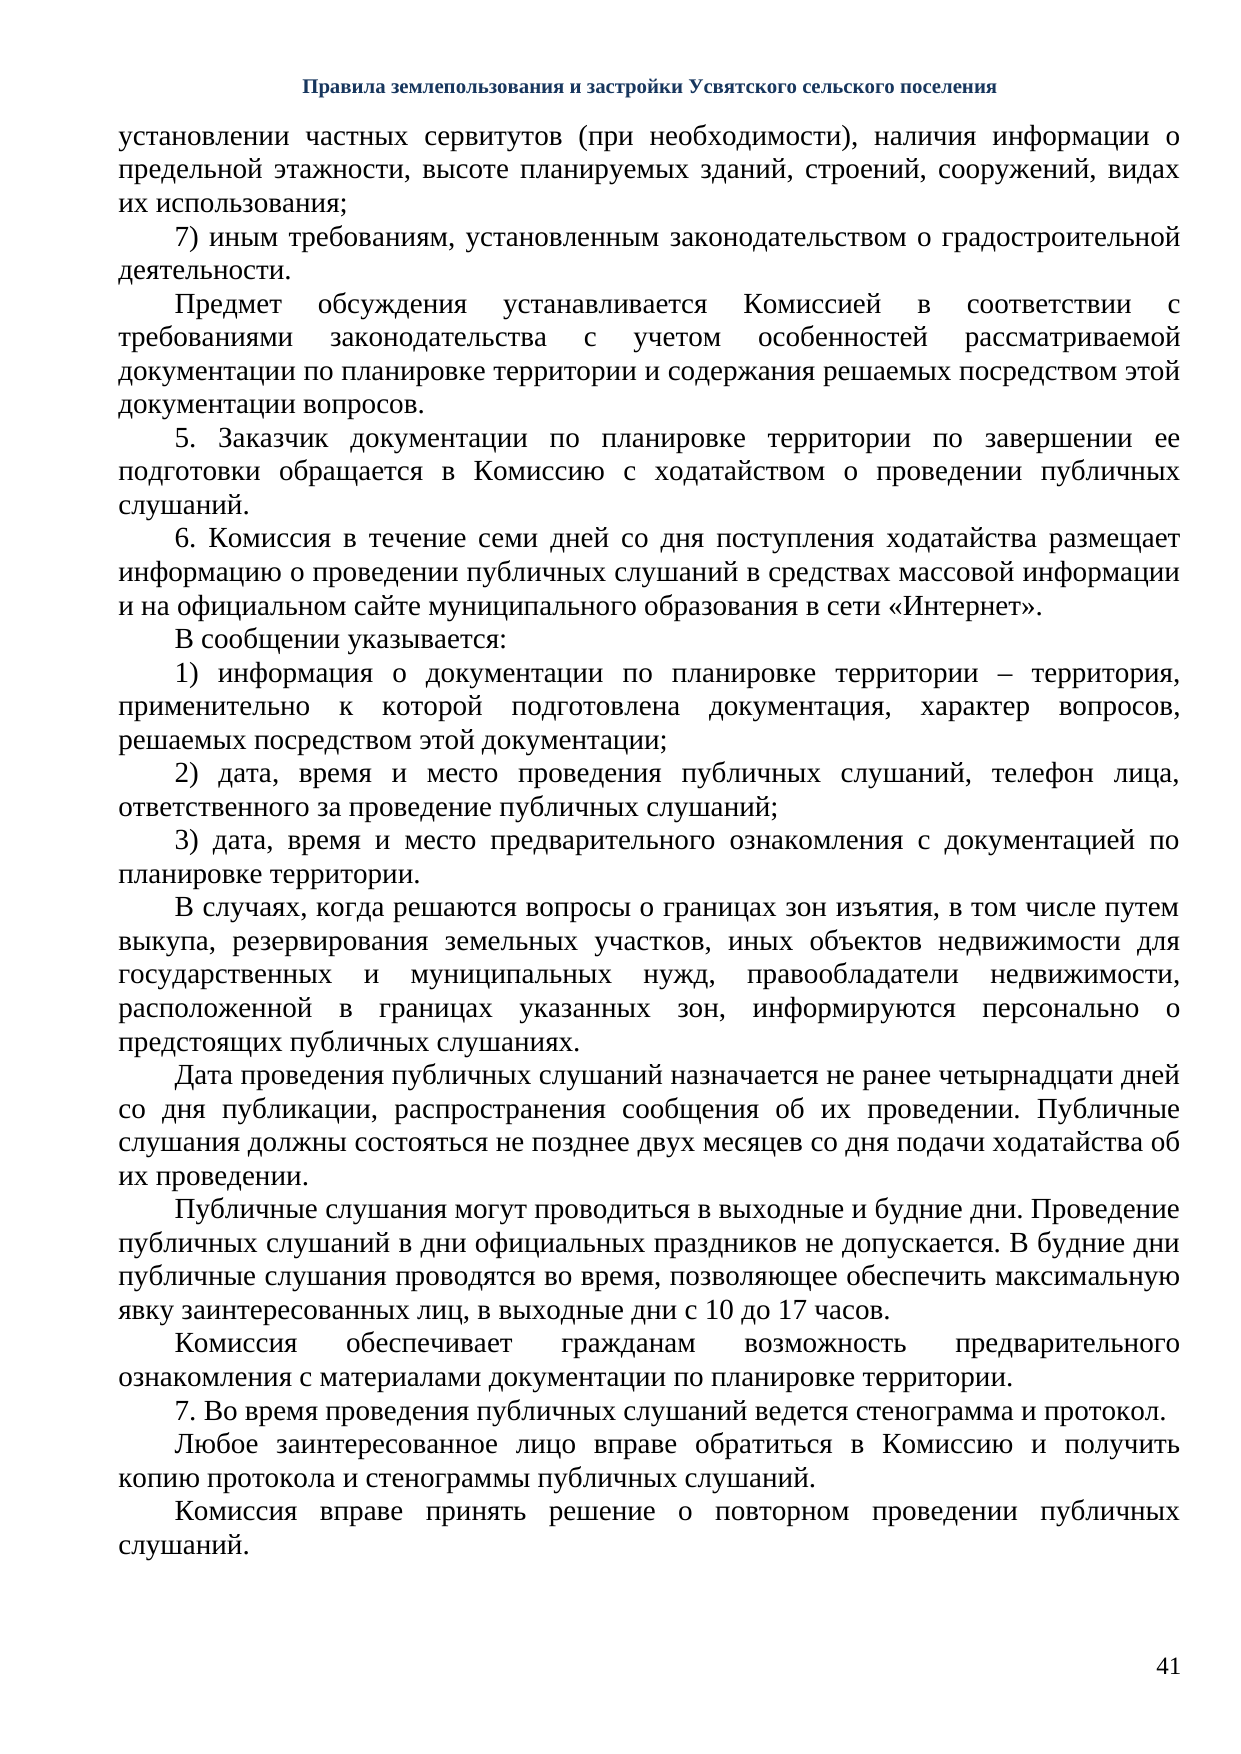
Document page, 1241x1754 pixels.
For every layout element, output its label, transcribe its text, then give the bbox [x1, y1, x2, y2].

text Любое заинтересованное лицо вправе обратиться в Комиссию и получить копию протокола и стенограммы публичных слушаний. [118, 1426, 1181, 1493]
text В сообщении указывается: [118, 621, 1181, 655]
text Публичные слушания могут проводиться в выходные и будние дни. Проведение публичных слушаний в дни официальных праздников не допускается. В будние дни публичные слушания проводятся во время, позволяющее обеспечить максимальную явку заинтересованных лиц, в выходные дни с 10 до 17 часов. [118, 1191, 1181, 1326]
text 5. Заказчик документации по планировке территории по завершении ее подготовки обращается в Комиссию с ходатайством о проведении публичных слушаний. [118, 420, 1181, 521]
text 6. Комиссия в течение семи дней со дня поступления ходатайства размещает информацию о проведении публичных слушаний в средствах массовой информации и на официальном сайте муниципального образования в сети «Интернет». [118, 521, 1181, 621]
text 2) дата, время и место проведения публичных слушаний, телефон лица, ответственного за проведение публичных слушаний; [118, 755, 1181, 822]
text 1) информация о документации по планировке территории – территория, применительно к которой подготовлена документация, характер вопросов, решаемых посредством этой документации; [118, 655, 1181, 755]
text 3) дата, время и место предварительного ознакомления с документацией по планировке территории. [118, 822, 1181, 889]
text Дата проведения публичных слушаний назначается не ранее четырнадцати дней со дня публикации, распространения сообщения об их проведении. Публичные слушания должны состояться не позднее двух месяцев со дня подачи ходатайства об их проведении. [118, 1057, 1181, 1191]
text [118, 118, 1181, 219]
text 7) иным требованиям, установленным законодательством о градостроительной деятельности. [118, 219, 1181, 286]
text В случаях, когда решаются вопросы о границах зон изъятия, в том числе путем выкупа, резервирования земельных участков, иных объектов недвижимости для государственных и муниципальных нужд, правообладатели недвижимости, расположенной в границах указанных зон, информируются персонально о предстоящих публичных слушаниях. [118, 889, 1181, 1057]
text Комиссия обеспечивает гражданам возможность предварительного ознакомления с материалами документации по планировке территории. [118, 1326, 1181, 1393]
text Предмет обсуждения устанавливается Комиссией в соответствии с требованиями законодательства с учетом особенностей рассматриваемой документации по планировке территории и содержания решаемых посредством этой документации вопросов. [118, 286, 1181, 420]
text 7. Во время проведения публичных слушаний ведется стенограмма и протокол. [118, 1393, 1181, 1426]
text Комиссия вправе принять решение о повторном проведении публичных слушаний. [118, 1493, 1181, 1560]
